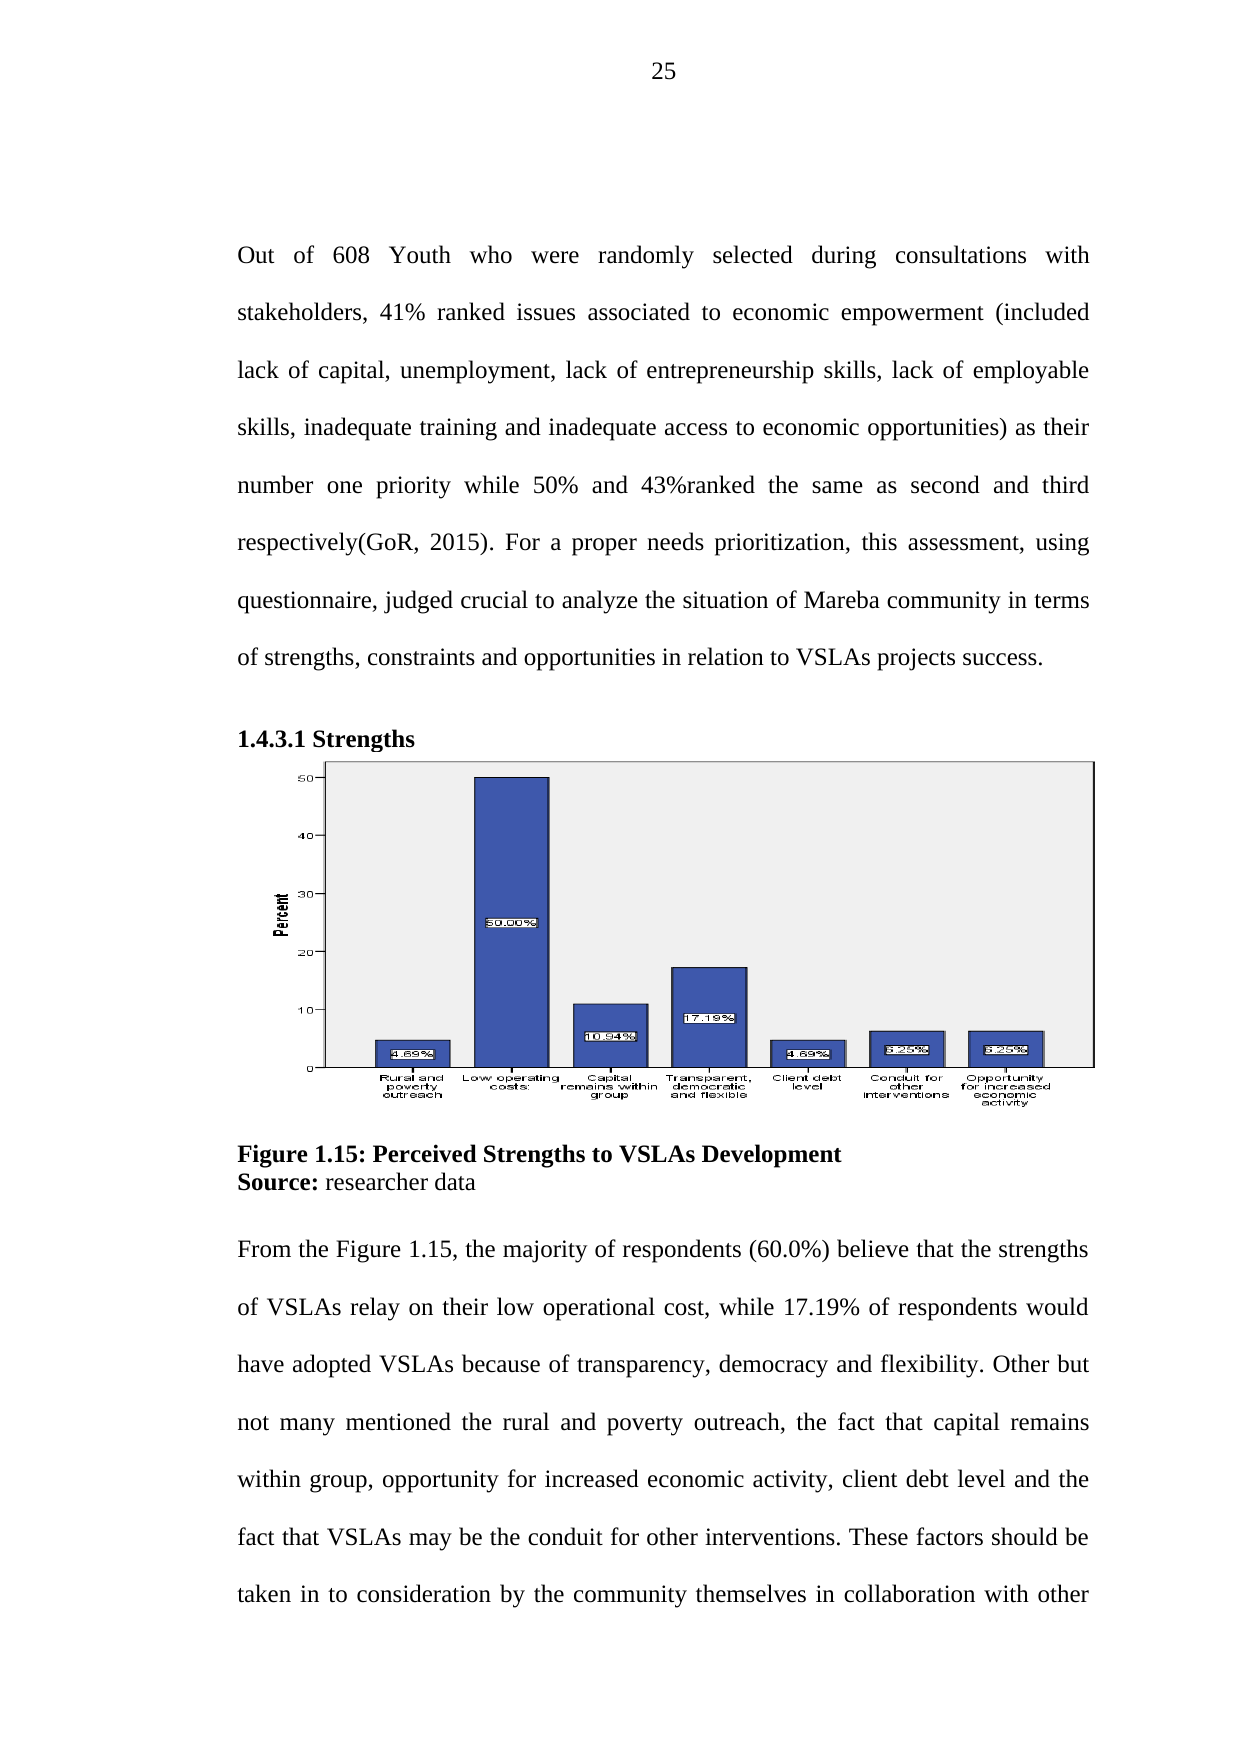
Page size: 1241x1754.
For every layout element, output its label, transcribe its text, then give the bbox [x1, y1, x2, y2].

picture [236, 752, 1112, 1139]
text Source: researcher data [237, 1167, 1090, 1196]
subtitle 1.4.3.1 Strengths [237, 724, 1090, 752]
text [237, 1234, 1090, 1608]
text Out of 608 Youth who were randomly selected during consultations with stakeholders, 41% ranked issues associated to economic empowerment (included lack of capital, unemployment, lack of entrepreneurship skills, lack of employable skills, inadequate training and inadequate access to economic opportunities) as their number one priority while 50% and 43%ranked the same as second and third respectively(GoR, 2015). For a proper needs prioritization, this assessment, using questionnaire, judged crucial to analyze the situation of Mareba community in terms of strengths, constraints and opportunities in relation to VSLAs projects success. [237, 240, 1090, 671]
